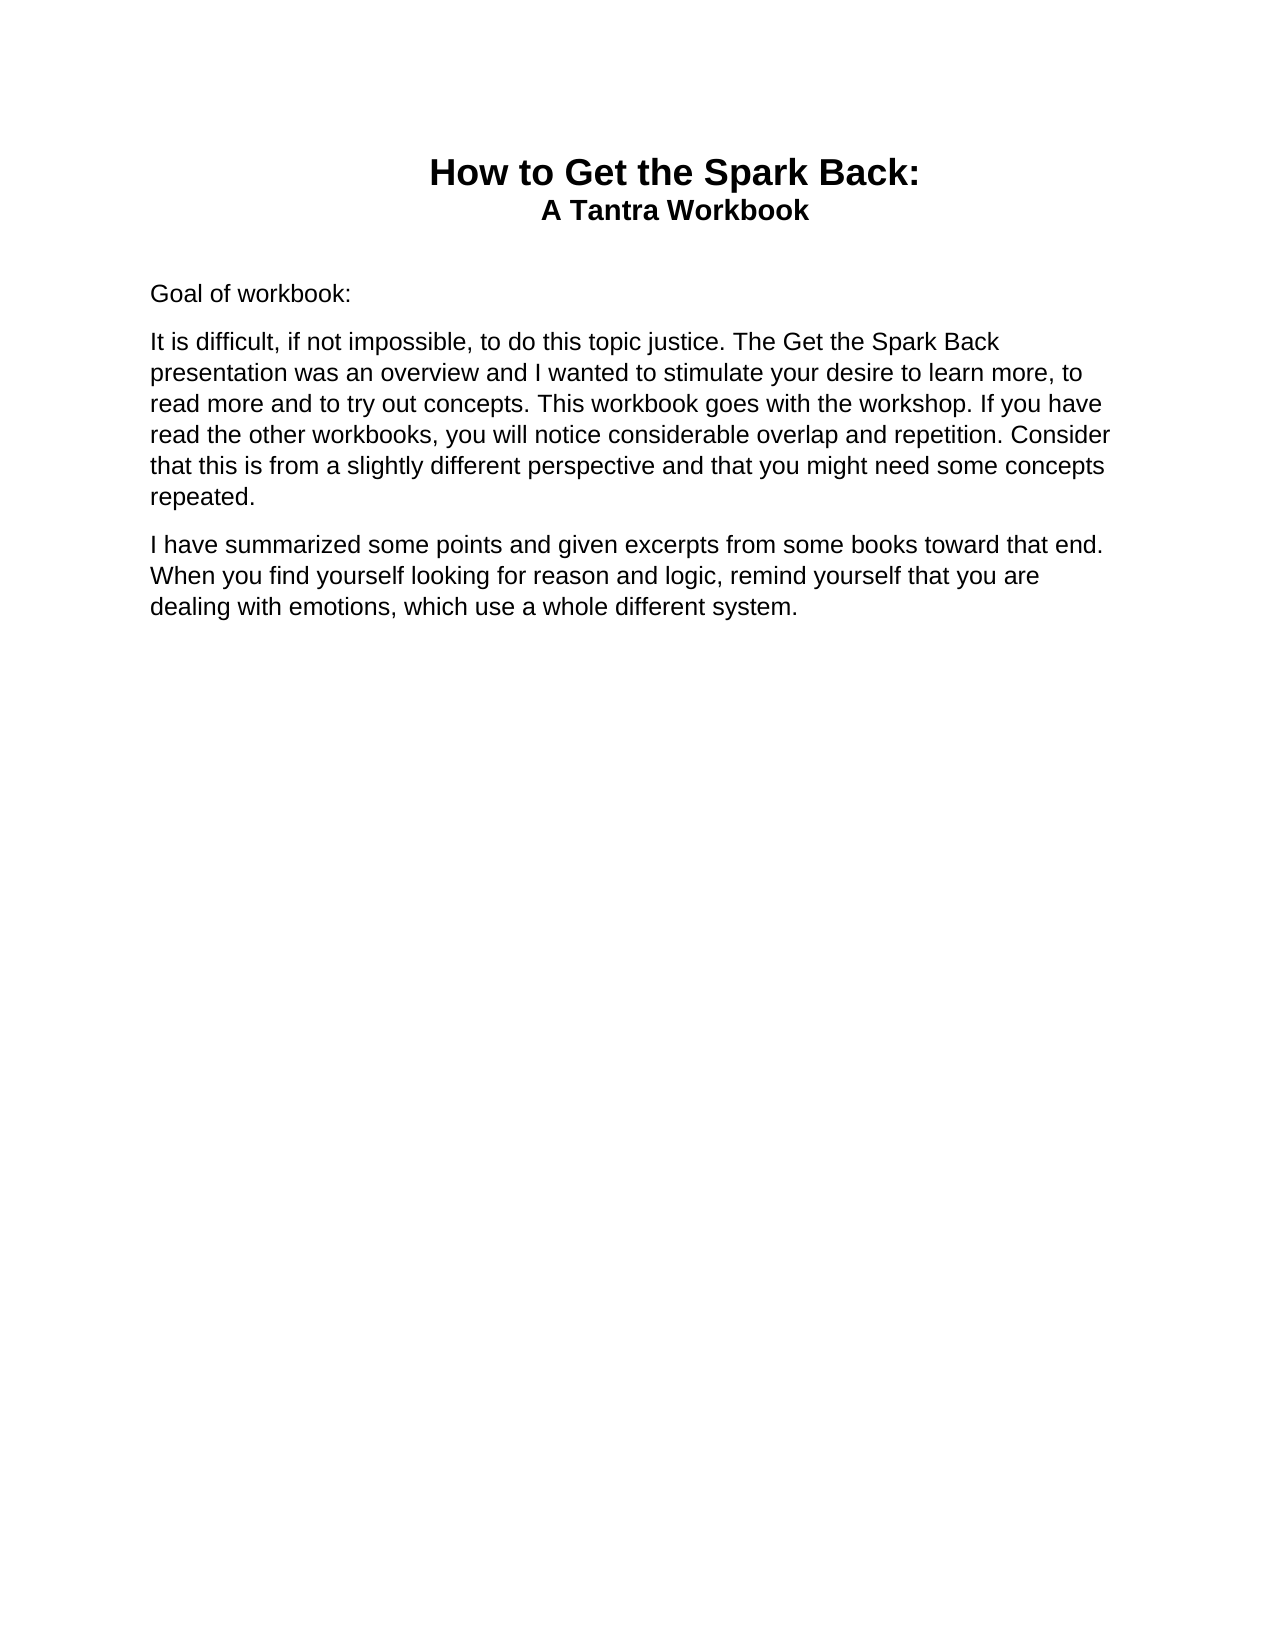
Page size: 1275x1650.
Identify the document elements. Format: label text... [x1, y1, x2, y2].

text It is difficult, if not impossible, to do this topic justice. The Get the Spark Back presentation was an overview and I wanted to stimulate your desire to learn more, to read more and to try out concepts. This workbook goes with the workshop. If you have read the other workbooks, you will notice considerable overlap and repetition. Consider that this is from a slightly different perspective and that you might need some concepts repeated. [150, 327, 1125, 511]
text How to Get the Spark Back: [225, 150, 1125, 193]
text Goal of workbook: [150, 279, 1125, 308]
text I have summarized some points and given excerpts from some books toward that end. When you find yourself looking for reason and logic, remind yourself that you are dealing with emotions, which use a whole different system. [150, 530, 1125, 621]
text A Tantra Workbook [225, 193, 1125, 227]
